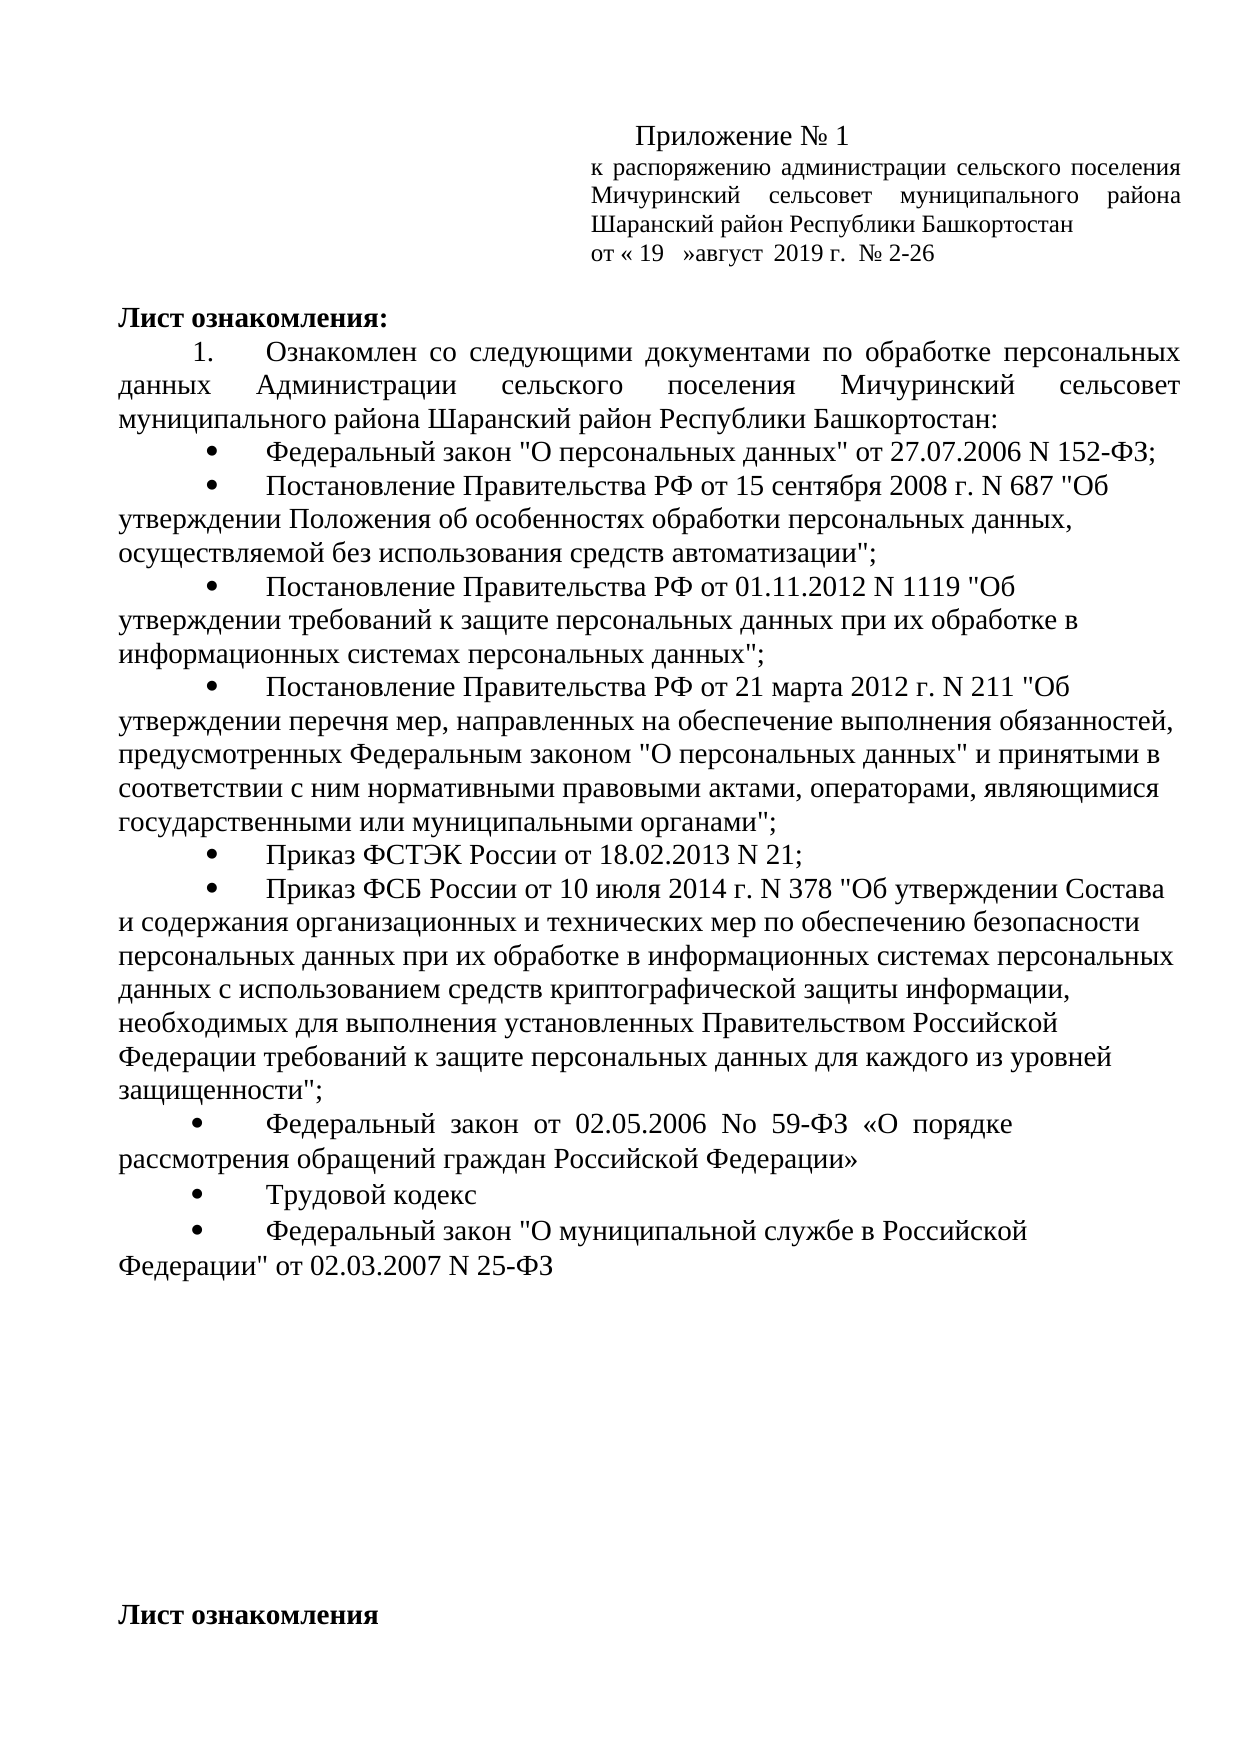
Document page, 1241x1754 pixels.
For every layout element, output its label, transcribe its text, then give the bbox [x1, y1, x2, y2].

list Приказ ФСТЭК России от 18.02.2013 N 21; [118, 837, 1181, 871]
list Федеральный закон "О муниципальной службе в Российской Федерации" от 02.03.2007 N 25-ФЗ [118, 1213, 1181, 1282]
text Лист ознакомления [118, 1597, 1181, 1631]
list Постановление Правительства РФ от 15 сентября 2008 г. N 687 "Об утверждении Положения об особенностях обработки персональных данных, осуществляемой без использования средств автоматизации"; [118, 468, 1181, 569]
list Ознакомлен со следующими документами по обработке персональных данных Администрации сельского поселения Мичуринский сельсовет муниципального района Шаранский район Республики Башкортостан: [118, 334, 1181, 434]
list Постановление Правительства РФ от 21 марта 2012 г. N 211 "Об утверждении перечня мер, направленных на обеспечение выполнения обязанностей, предусмотренных Федеральным законом "О персональных данных" и принятыми в соответствии с ним нормативными правовыми актами, операторами, являющимися государственными или муниципальными органами"; [118, 669, 1181, 837]
text Лист ознакомления: [118, 300, 1181, 334]
text от « 19 »август 2019 г. № 2-26 [591, 238, 1181, 267]
list Федеральный закон "О персональных данных" от 27.07.2006 N 152-ФЗ; [118, 434, 1181, 468]
list Постановление Правительства РФ от 01.11.2012 N 1119 "Об утверждении требований к защите персональных данных при их обработке в информационных системах персональных данных"; [118, 569, 1181, 669]
text к распоряжению администрации сельского поселения Мичуринский сельсовет муниципального района Шаранский район Республики Башкортостан [591, 152, 1181, 238]
list Приказ ФСБ России от 10 июля 2014 г. N 378 "Об утверждении Состава и содержания организационных и технических мер по обеспечению безопасности персональных данных при их обработке в информационных системах персональных данных с использованием средств криптографической защиты информации, необходимых для выполнения установленных Правительством Российской Федерации требований к защите персональных данных для каждого из уровней защищенности"; [118, 871, 1181, 1106]
list Федеральный закон от 02.05.2006 No 59-ФЗ «О порядке рассмотрения обращений граждан Российской Федерации» [118, 1106, 1181, 1175]
text Приложение № 1 [635, 118, 1181, 152]
list Трудовой кодекс [118, 1177, 1181, 1211]
